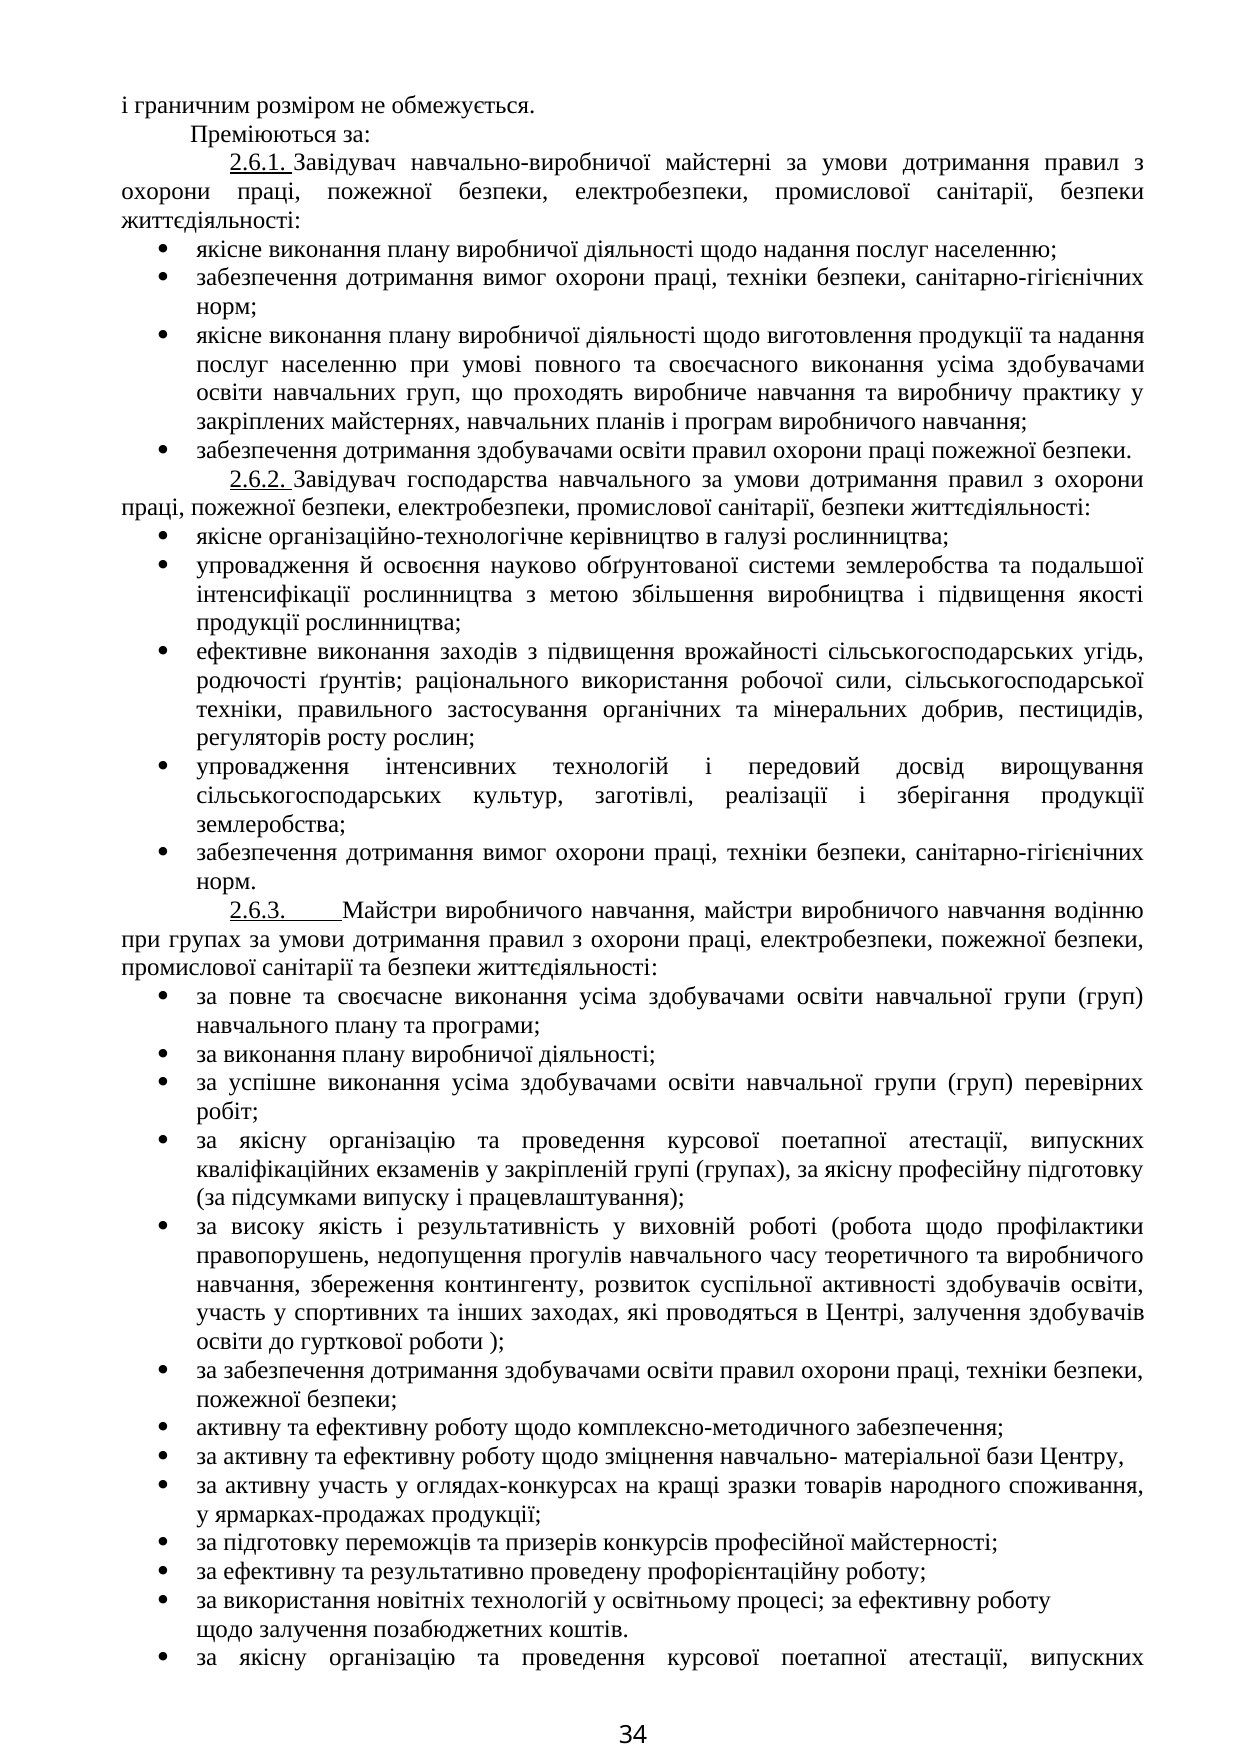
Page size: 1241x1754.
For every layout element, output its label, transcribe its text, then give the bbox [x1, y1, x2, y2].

list ефективне виконання заходів з підвищення врожайності сільськогосподарських угідь, родючості ґрунтів; раціонального використання робочої сили, сільськогосподарської техніки, правильного застосування органічних та мінеральних добрив, пестицидів, регуляторів росту рослин; [158, 636, 1145, 751]
list Завідувач навчально-виробничої майстерні за умови дотримання правил з охорони праці, пожежної безпеки, електробезпеки, промислової санітарії, безпеки життєдіяльності: [121, 147, 1145, 234]
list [121, 90, 1145, 119]
list за ефективну та результативно проведену профорієнтаційну роботу; [158, 1556, 1099, 1585]
list забезпечення дотримання вимог охорони праці, техніки безпеки, санітарно-гігієнічних норм. [158, 837, 1145, 895]
list якісне організаційно-технологічне керівництво в галузі рослинництва; [158, 521, 1145, 550]
list за використання новітніх технологій у освітньому процесі; за ефективну роботу щодо залучення позабюджетних коштів. [158, 1585, 1099, 1642]
list забезпечення дотримання вимог охорони праці, техніки безпеки, санітарно-гігієнічних норм; [158, 262, 1145, 320]
list упровадження й освоєння науково обґрунтованої системи землеробства та подальшої інтенсифікації рослинництва з метою збільшення виробництва і підвищення якості продукції рослинництва; [158, 550, 1145, 636]
list за повне та своєчасне виконання усіма здобувачами освіти навчальної групи (груп) навчального плану та програми; [158, 981, 1145, 1039]
list Майстри виробничого навчання, майстри виробничого навчання водінню при групах за умови дотримання правил з охорони праці, електробезпеки, пожежної безпеки, промислової санітарії та безпеки життєдіяльності: [121, 895, 1145, 981]
text Преміюються за: [121, 119, 1145, 147]
list за виконання плану виробничої діяльності; [158, 1039, 1145, 1067]
list за підготовку переможців та призерів конкурсів професійної майстерності; [158, 1527, 1145, 1556]
list за активну участь у оглядах-конкурсах на кращі зразки товарів народного споживання, у ярмарках-продажах продукції; [158, 1470, 1145, 1527]
list якісне виконання плану виробничої діяльності щодо виготовлення продукції та надання послуг населенню при умові повного та своєчасного виконання усіма здобувачами освіти навчальних груп, що проходять виробниче навчання та виробничу практику у закріплених майстернях, навчальних планів і програм виробничого навчання; [158, 320, 1145, 435]
list активну та ефективну роботу щодо комплексно-методичного забезпечення; [158, 1412, 1145, 1441]
list за активну та ефективну роботу щодо зміцнення навчально- матеріальної бази Центру, [158, 1441, 1145, 1470]
list Завідувач господарства навчального за умови дотримання правил з охорони праці, пожежної безпеки, електробезпеки, промислової санітарії, безпеки життєдіяльності: [121, 464, 1145, 521]
list за забезпечення дотримання здобувачами освіти правил охорони праці, техніки безпеки, пожежної безпеки; [158, 1355, 1145, 1412]
list за успішне виконання усіма здобувачами освіти навчальної групи (груп) перевірних робіт; [158, 1067, 1145, 1125]
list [158, 1642, 1145, 1671]
list якісне виконання плану виробничої діяльності щодо надання послуг населенню; [158, 234, 1145, 262]
list забезпечення дотримання здобувачами освіти правил охорони праці пожежної безпеки. [158, 435, 1145, 464]
list упровадження інтенсивних технологій і передовий досвід вирощування сільськогосподарських культур, заготівлі, реалізації і зберігання продукції землеробства; [158, 751, 1145, 837]
